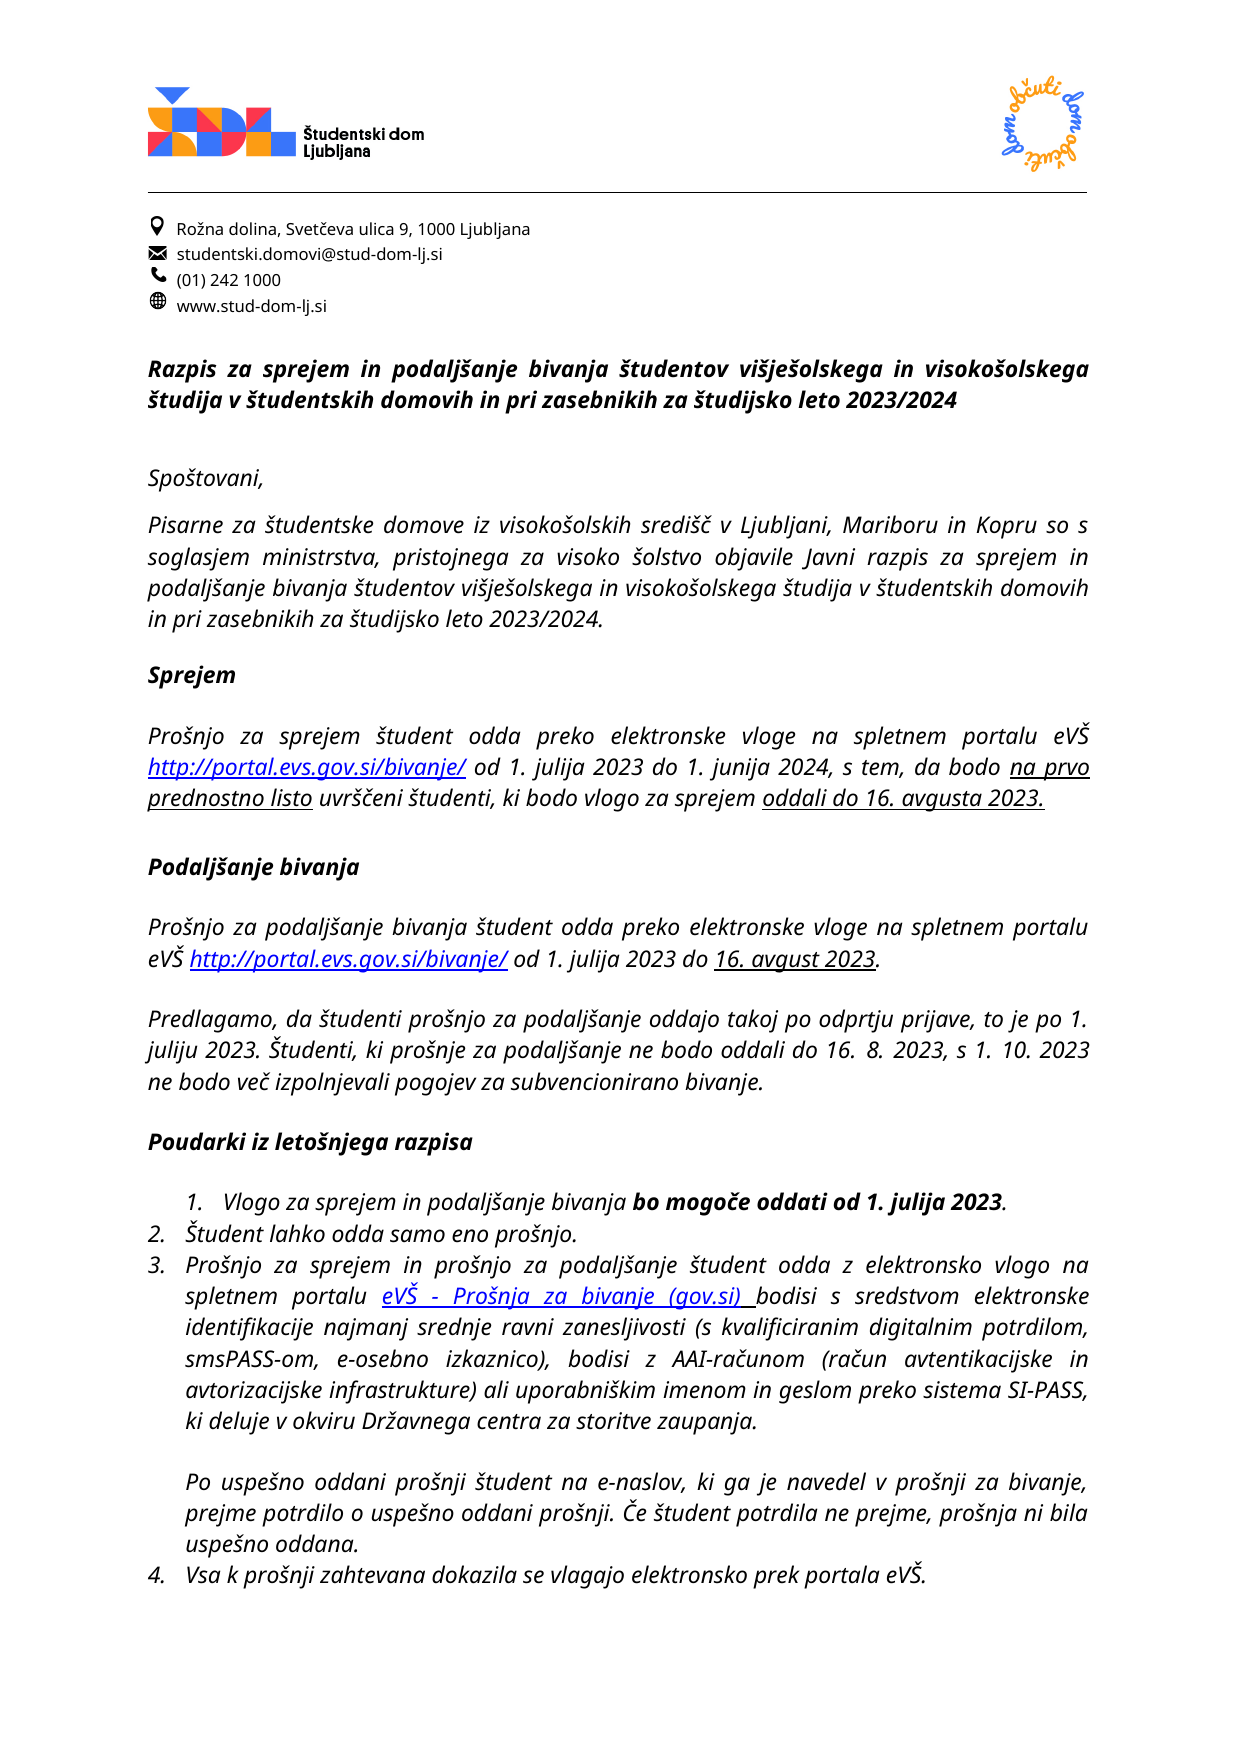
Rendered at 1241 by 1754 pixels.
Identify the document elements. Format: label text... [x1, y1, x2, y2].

text Razpis za sprejem in podaljšanje bivanja študentov višješolskega in visokošolskega študija v študentskih domovih in pri zasebnikih za študijsko leto 2023/2024 [148, 353, 1093, 416]
text Pisarne za študentske domove iz visokošolskih središč v Ljubljani, Mariboru in Kopru so s soglasjem ministrstva, pristojnega za visoko šolstvo objavile Javni razpis za sprejem in podaljšanje bivanja študentov višješolskega in visokošolskega študija v študentskih domovih in pri zasebnikih za študijsko leto 2023/2024. [148, 509, 1093, 634]
text Prošnjo za podaljšanje bivanja študent odda preko elektronske vloge na spletnem portalu eVŠ http://portal.evs.gov.si/bivanje/ od 1. julija 2023 do 16. avgust 2023. [148, 911, 1093, 974]
list Prošnjo za sprejem in prošnjo za podaljšanje študent odda z elektronsko vlogo na spletnem portalu eVŠ - Prošnja za bivanje (gov.si) bodisi s sredstvom elektronske identifikacije najmanj srednje ravni zanesljivosti (s kvalificiranim digitalnim potrdilom, smsPASS-om, e-osebno izkaznico), bodisi z AAI-računom (račun avtentikacijske in avtorizacijske infrastrukture) ali uporabniškim imenom in geslom preko sistema SI-PASS, ki deluje v okviru Državnega centra za storitve zaupanja. [148, 1249, 1093, 1436]
picture [149, 291, 167, 310]
picture [147, 73, 1086, 174]
text Podaljšanje bivanja [148, 851, 1093, 882]
text Poudarki iz letošnjega razpisa [148, 1126, 1093, 1157]
picture [151, 216, 164, 236]
text Spoštovani, [148, 462, 1093, 494]
text Predlagamo, da študenti prošnjo za podaljšanje oddajo takoj po odprtju prijave, to je po 1. juliju 2023. Študenti, ki prošnje za podaljšanje ne bodo oddali do 16. 8. 2023, s 1. 10. 2023 ne bodo več izpolnjevali pogojev za subvencionirano bivanje. [148, 1003, 1093, 1097]
list Študent lahko odda samo eno prošnjo. [148, 1218, 1093, 1249]
text Prošnjo za sprejem študent odda preko elektronske vloge na spletnem portalu eVŠ http://portal.evs.gov.si/bivanje/ od 1. julija 2023 do 1. junija 2024, s tem, da bodo na prvo prednostno listo uvrščeni študenti, ki bodo vlogo za sprejem oddali do 16. avgusta 2023. [148, 720, 1093, 813]
list Vlogo za sprejem in podaljšanje bivanja bo mogoče oddati od 1. julija 2023. [185, 1186, 1093, 1218]
picture [148, 246, 167, 260]
picture [151, 267, 167, 282]
list Vsa k prošnji zahtevana dokazila se vlagajo elektronsko prek portala eVŠ. [148, 1559, 1093, 1591]
text Po uspešno oddani prošnji študent na e-naslov, ki ga je navedel v prošnji za bivanje, prejme potrdilo o uspešno oddani prošnji. Če študent potrdila ne prejme, prošnja ni bila uspešno oddana. [185, 1466, 1093, 1559]
text Sprejem [148, 659, 1093, 691]
